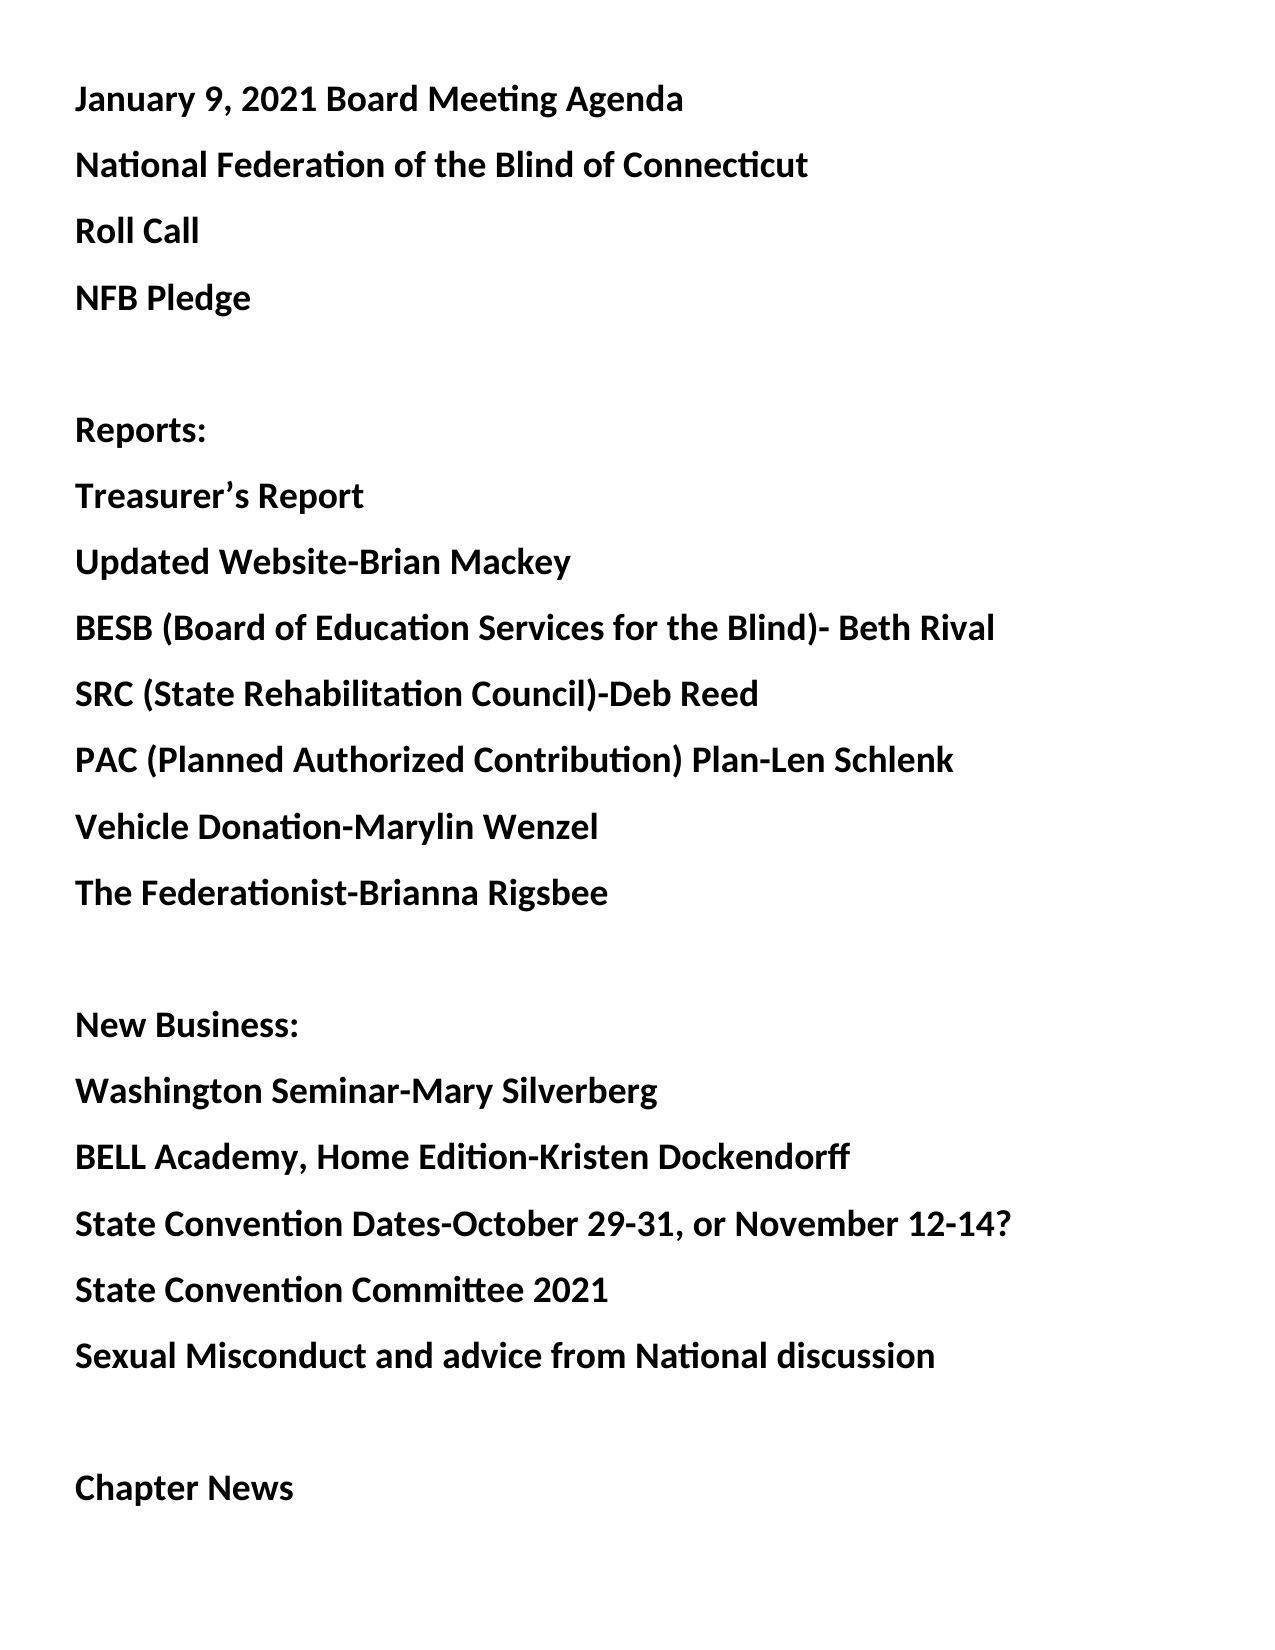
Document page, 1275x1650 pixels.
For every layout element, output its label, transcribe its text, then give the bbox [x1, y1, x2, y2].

text January 9, 2021 Board Meeting Agenda [75, 75, 1200, 121]
text BESB (Board of Education Services for the Blind)- Beth Rival [75, 604, 1200, 650]
text State Convention Dates-October 29-31, or November 12-14? [75, 1199, 1200, 1245]
text Updated Website-Brian Mackey [75, 538, 1200, 584]
text National Federation of the Blind of Connecticut [75, 141, 1200, 187]
text State Convention Committee 2021 [75, 1266, 1200, 1311]
text PAC (Planned Authorized Contribution) Plan-Len Schlenk [75, 736, 1200, 782]
text The Federationist-Brianna Rigsbee [75, 869, 1200, 914]
text Roll Call [75, 207, 1200, 253]
text Vehicle Donation-Marylin Wenzel [75, 803, 1200, 848]
text Sexual Misconduct and advice from National discussion [75, 1332, 1200, 1378]
text Reports: [75, 406, 1200, 452]
text Washington Seminar-Mary Silverberg [75, 1067, 1200, 1113]
text SRC (State Rehabilitation Council)-Deb Reed [75, 670, 1200, 716]
text NFB Pledge [75, 273, 1200, 319]
text BELL Academy, Home Edition-Kristen Dockendorff [75, 1133, 1200, 1179]
text Treasurer’s Report [75, 472, 1200, 518]
text New Business: [75, 1001, 1200, 1047]
text Chapter News [75, 1464, 1200, 1510]
